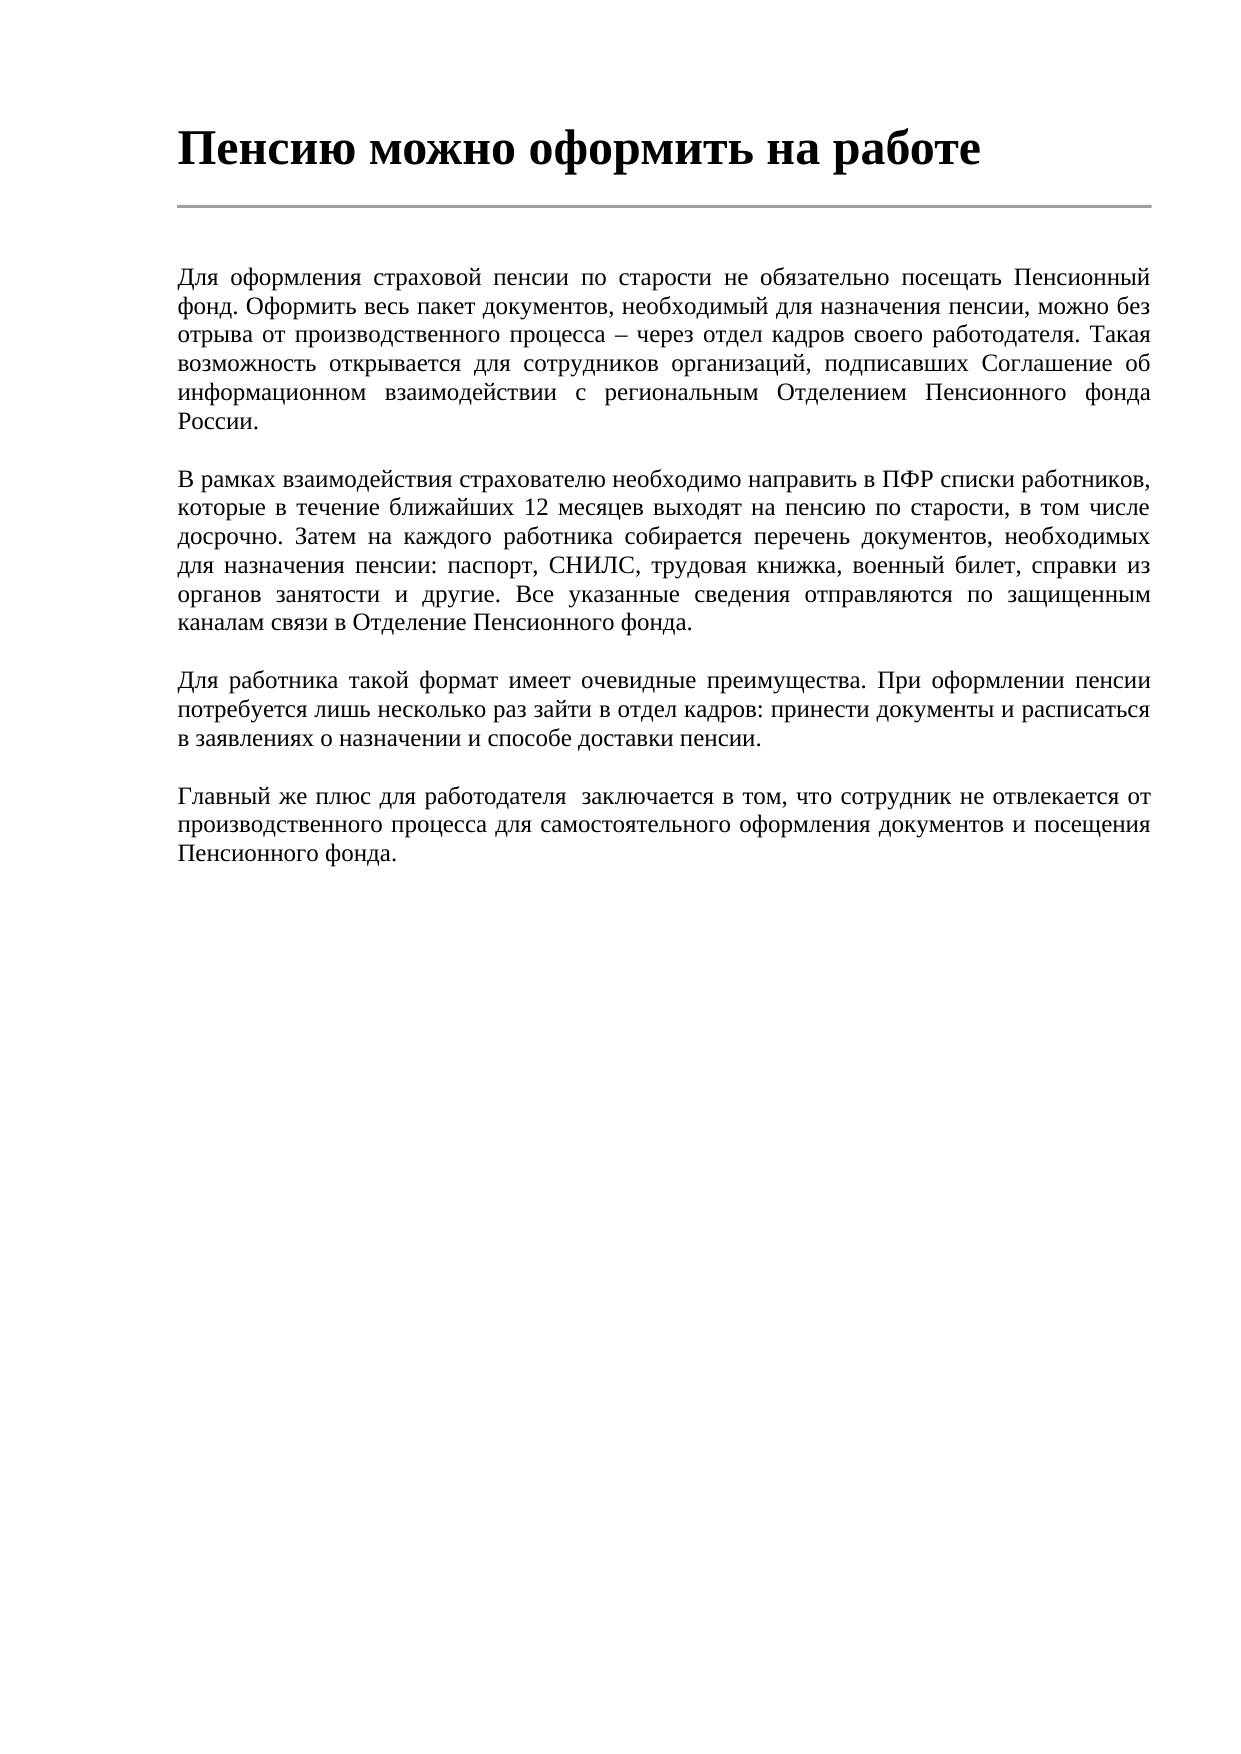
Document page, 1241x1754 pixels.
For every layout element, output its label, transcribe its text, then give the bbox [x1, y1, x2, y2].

text Главный же плюс для работодателя заключается в том, что сотрудник не отвлекается от производственного процесса для самостоятельного оформления документов и посещения Пенсионного фонда. [177, 781, 1152, 867]
text Для оформления страховой пенсии по старости не обязательно посещать Пенсионный фонд. Оформить весь пакет документов, необходимый для назначения пенсии, можно без отрыва от производственного процесса – через отдел кадров своего работодателя. Такая возможность открывается для сотрудников организаций, подписавших Соглашение об информационном взаимодействии с региональным Отделением Пенсионного фонда России. [177, 262, 1152, 434]
text Пенсию можно оформить на работе [177, 118, 1152, 176]
text Для работника такой формат имеет очевидные преимущества. При оформлении пенсии потребуется лишь несколько раз зайти в отдел кадров: принести документы и расписаться в заявлениях о назначении и способе доставки пенсии. [177, 665, 1152, 752]
text В рамках взаимодействия страхователю необходимо направить в ПФР списки работников, которые в течение ближайших 12 месяцев выходят на пенсию по старости, в том числе досрочно. Затем на каждого работника собирается перечень документов, необходимых для назначения пенсии: паспорт, СНИЛС, трудовая книжка, военный билет, справки из органов занятости и другие. Все указанные сведения отправляются по защищенным каналам связи в Отделение Пенсионного фонда. [177, 464, 1152, 636]
